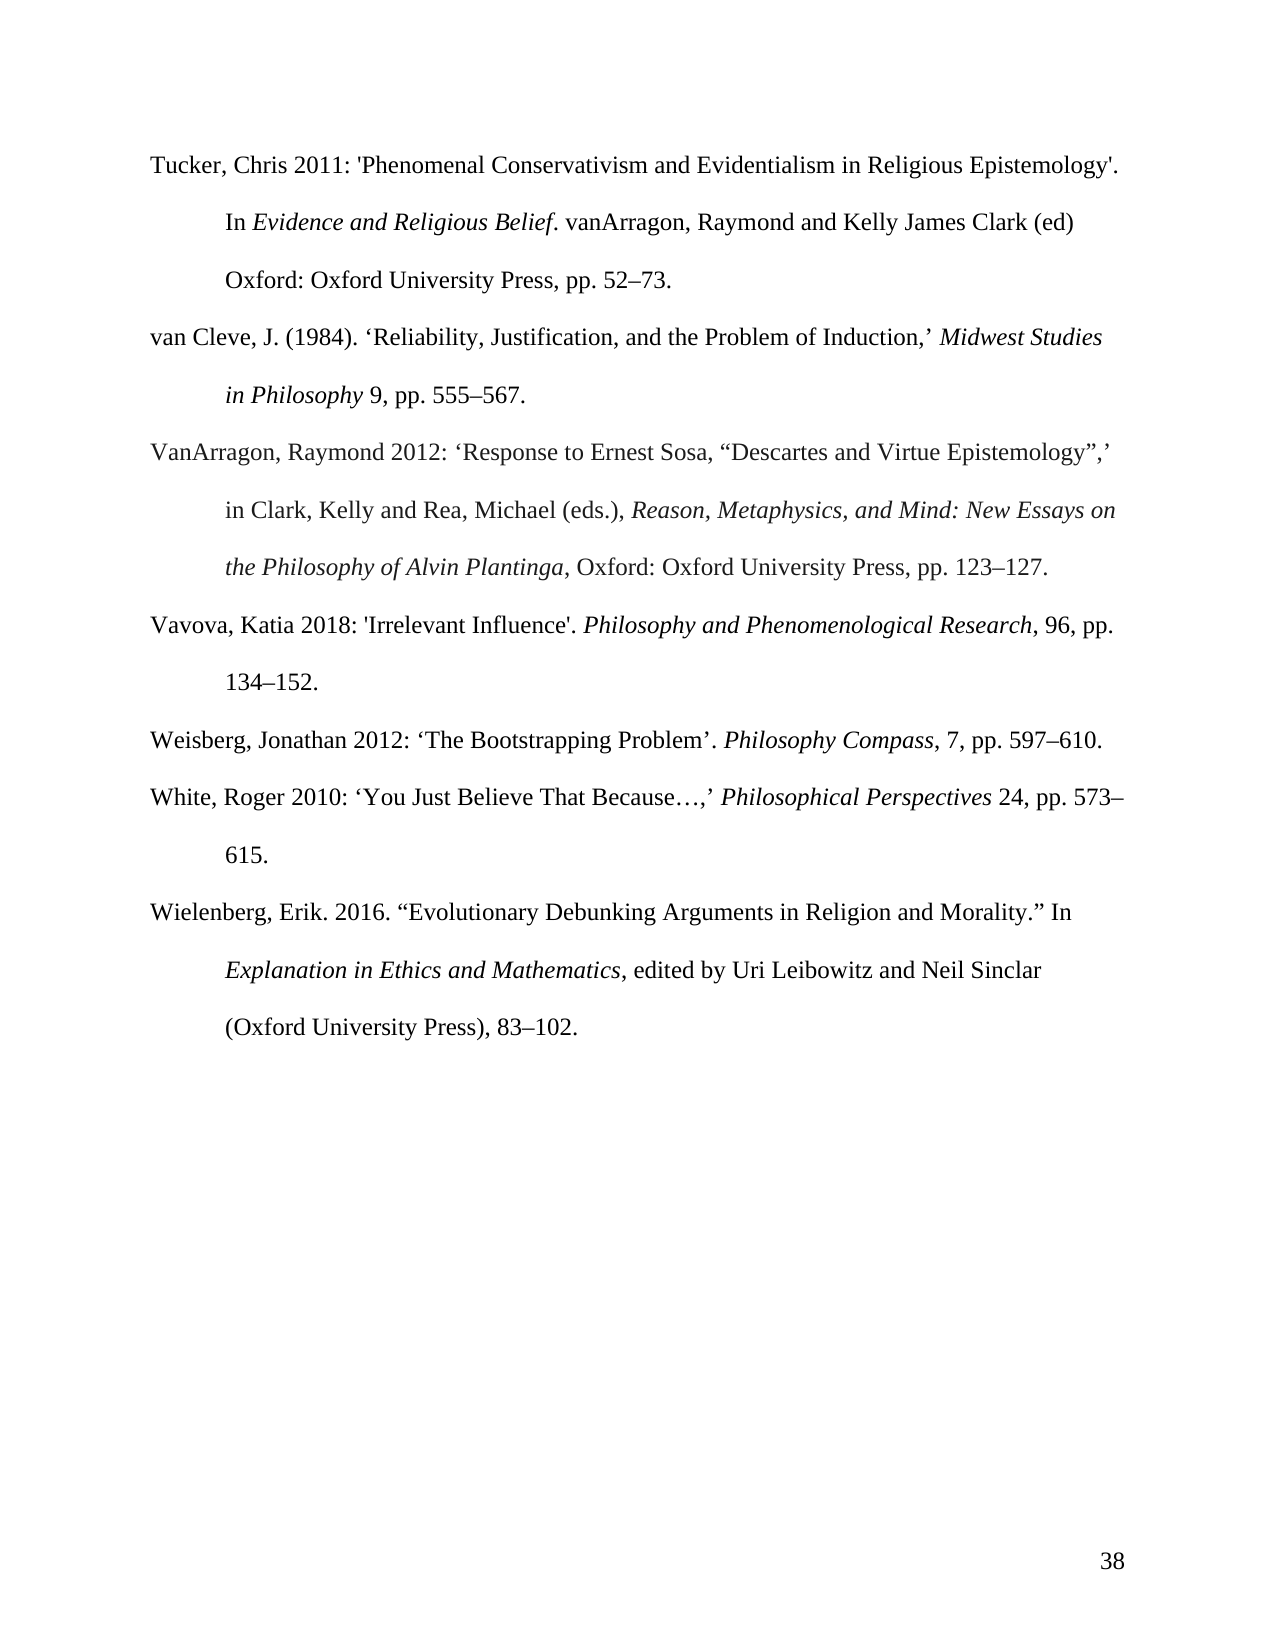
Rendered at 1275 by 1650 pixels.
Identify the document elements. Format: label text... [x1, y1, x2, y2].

text Tucker, Chris 2011: 'Phenomenal Conservativism and Evidentialism in Religious Epistemology'. In Evidence and Religious Belief. vanArragon, Raymond and Kelly James Clark (ed) Oxford: Oxford University Press, pp. 52–73. [150, 150, 1125, 294]
text Wielenberg, Erik. 2016. “Evolutionary Debunking Arguments in Religion and Morality.” In Explanation in Ethics and Mathematics, edited by Uri Leibowitz and Neil Sinclar (Oxford University Press), 83–102. [150, 897, 1125, 1041]
text VanArragon, Raymond 2012: ‘Response to Ernest Sosa, “Descartes and Virtue Epistemology”,’ in Clark, Kelly and Rea, Michael (eds.), Reason, Metaphysics, and Mind: New Essays on the Philosophy of Alvin Plantinga, Oxford: Oxford University Press, pp. 123–127. [150, 437, 1125, 581]
text Vavova, Katia 2018: 'Irrelevant Influence'. Philosophy and Phenomenological Research, 96, pp. 134–152. [150, 610, 1125, 696]
text van Cleve, J. (1984). ‘Reliability, Justification, and the Problem of Induction,’ Midwest Studies in Philosophy 9, pp. 555–567. [150, 322, 1125, 409]
text White, Roger 2010: ‘You Just Believe That Because…,’ Philosophical Perspectives 24, pp. 573–615. [150, 782, 1125, 869]
text Weisberg, Jonathan 2012: ‘The Bootstrapping Problem’. Philosophy Compass, 7, pp. 597–610. [150, 725, 1125, 754]
